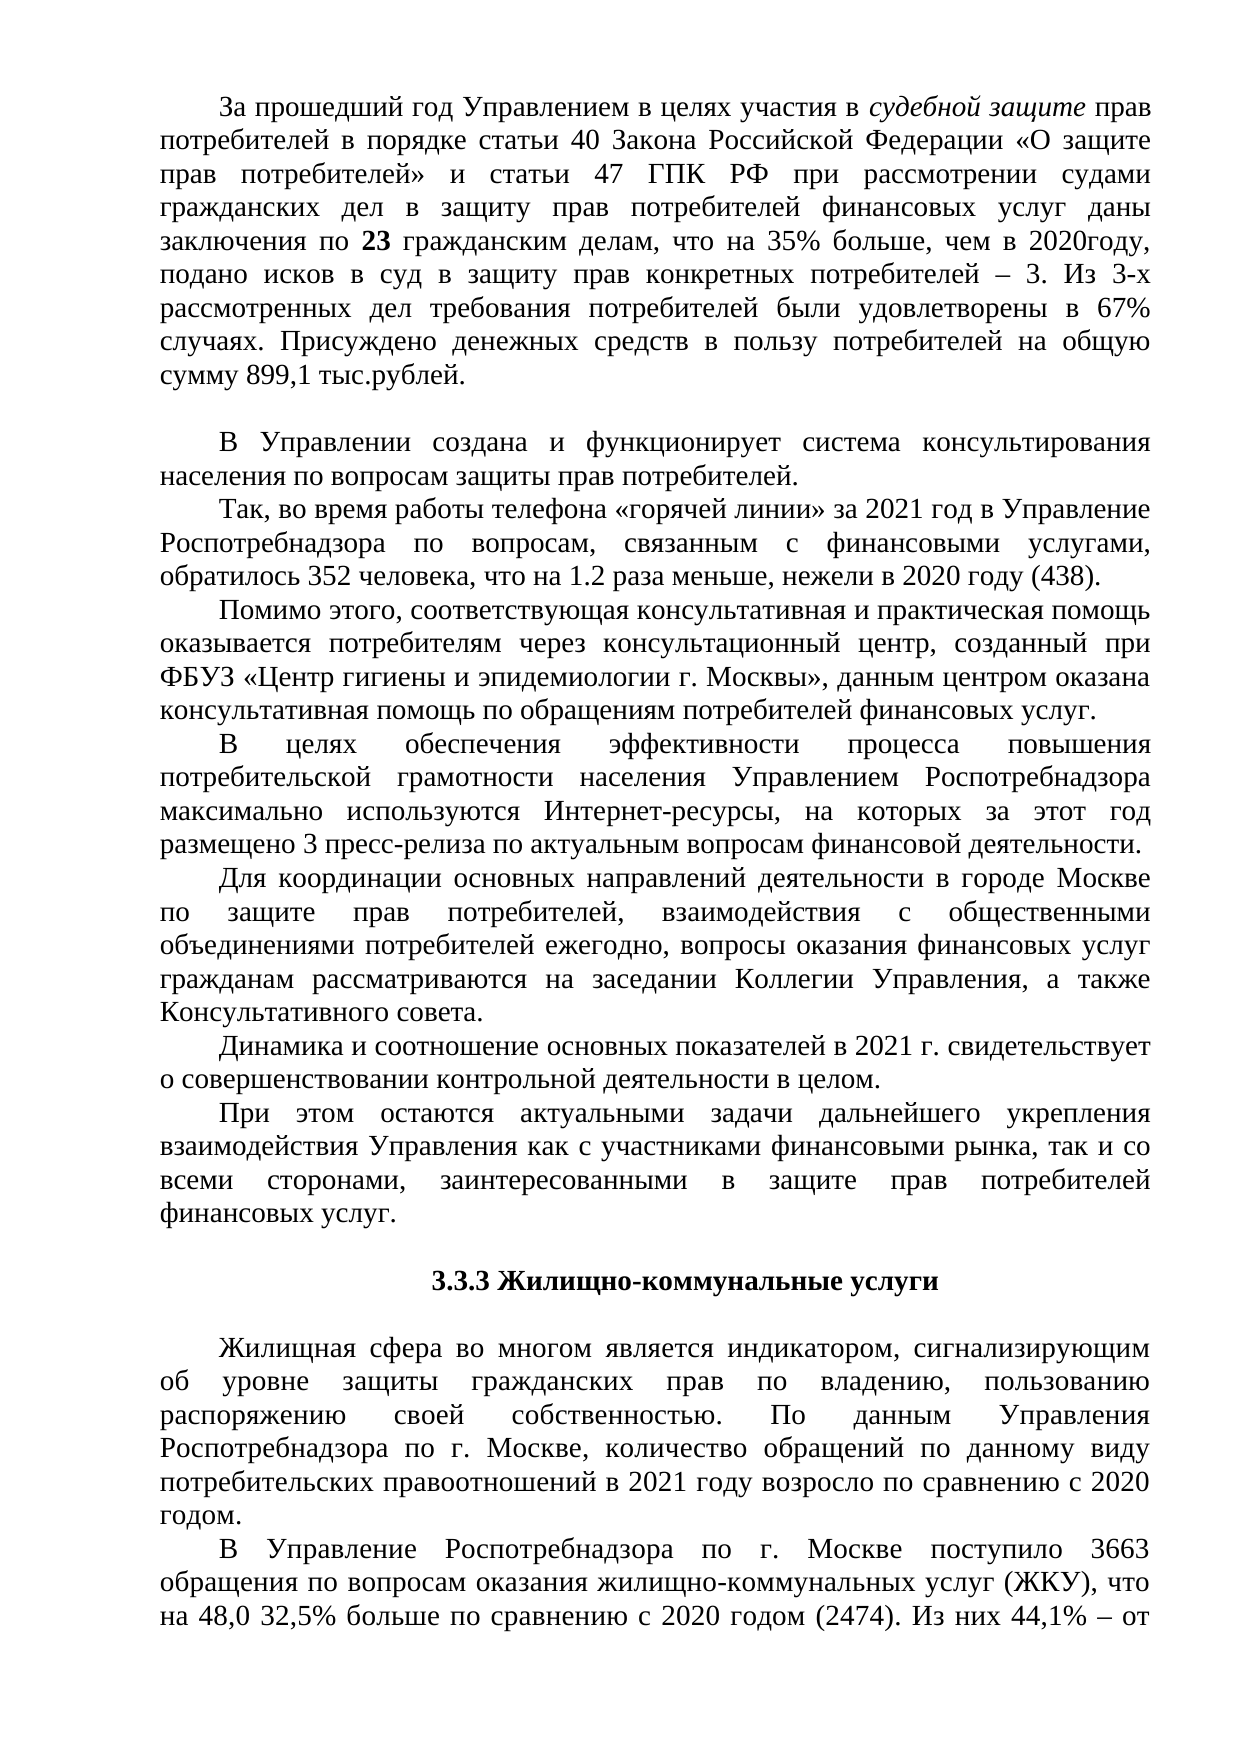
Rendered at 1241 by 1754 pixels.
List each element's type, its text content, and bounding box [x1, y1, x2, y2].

text Для координации основных направлений деятельности в городе Москве по защите прав потребителей, взаимодействия с общественными объединениями потребителей ежегодно, вопросы оказания финансовых услуг гражданам рассматриваются на заседании Коллегии Управления, а также Консультативного совета. [159, 860, 1152, 1028]
text При этом остаются актуальными задачи дальнейшего укрепления взаимодействия Управления как с участниками финансовыми рынка, так и со всеми сторонами, заинтересованными в защите прав потребителей финансовых услуг. [159, 1095, 1152, 1229]
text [159, 1531, 1152, 1632]
text В Управлении создана и функционирует система консультирования населения по вопросам защиты прав потребителей. [159, 424, 1152, 491]
text Так, во время работы телефона «горячей линии» за 2021 год в Управление Роспотребнадзора по вопросам, связанным с финансовыми услугами, обратилось 352 человека, что на 1.2 раза меньше, нежели в 2020 году (438). [159, 491, 1152, 592]
text За прошедший год Управлением в целях участия в судебной защите прав потребителей в порядке статьи 40 Закона Российской Федерации «О защите прав потребителей» и статьи 47 ГПК РФ при рассмотрении судами гражданских дел в защиту прав потребителей финансовых услуг даны заключения по 23 гражданским делам, что на 35% больше, чем в 2020году, подано исков в суд в защиту прав конкретных потребителей – 3. Из 3-х рассмотренных дел требования потребителей были удовлетворены в 67% случаях. Присуждено денежных средств в пользу потребителей на общую сумму 899,1 тыс.рублей. [159, 89, 1152, 391]
text Помимо этого, соответствующая консультативная и практическая помощь оказывается потребителям через консультационный центр, созданный при ФБУЗ «Центр гигиены и эпидемиологии г. Москвы», данным центром оказана консультативная помощь по обращениям потребителей финансовых услуг. [159, 592, 1152, 726]
text 3.3.3 Жилищно-коммунальные услуги [159, 1263, 1152, 1296]
text В целях обеспечения эффективности процесса повышения потребительской грамотности населения Управлением Роспотребнадзора максимально используются Интернет-ресурсы, на которых за этот год размещено 3 пресс-релиза по актуальным вопросам финансовой деятельности. [159, 726, 1152, 860]
text Жилищная сфера во многом является индикатором, сигнализирующим об уровне защиты гражданских прав по владению, пользованию распоряжению своей собственностью. По данным Управления Роспотребнадзора по г. Москве, количество обращений по данному виду потребительских правоотношений в 2021 году возросло по сравнению с 2020 годом. [159, 1330, 1152, 1531]
text Динамика и соотношение основных показателей в 2021 г. свидетельствует о совершенствовании контрольной деятельности в целом. [159, 1028, 1152, 1095]
